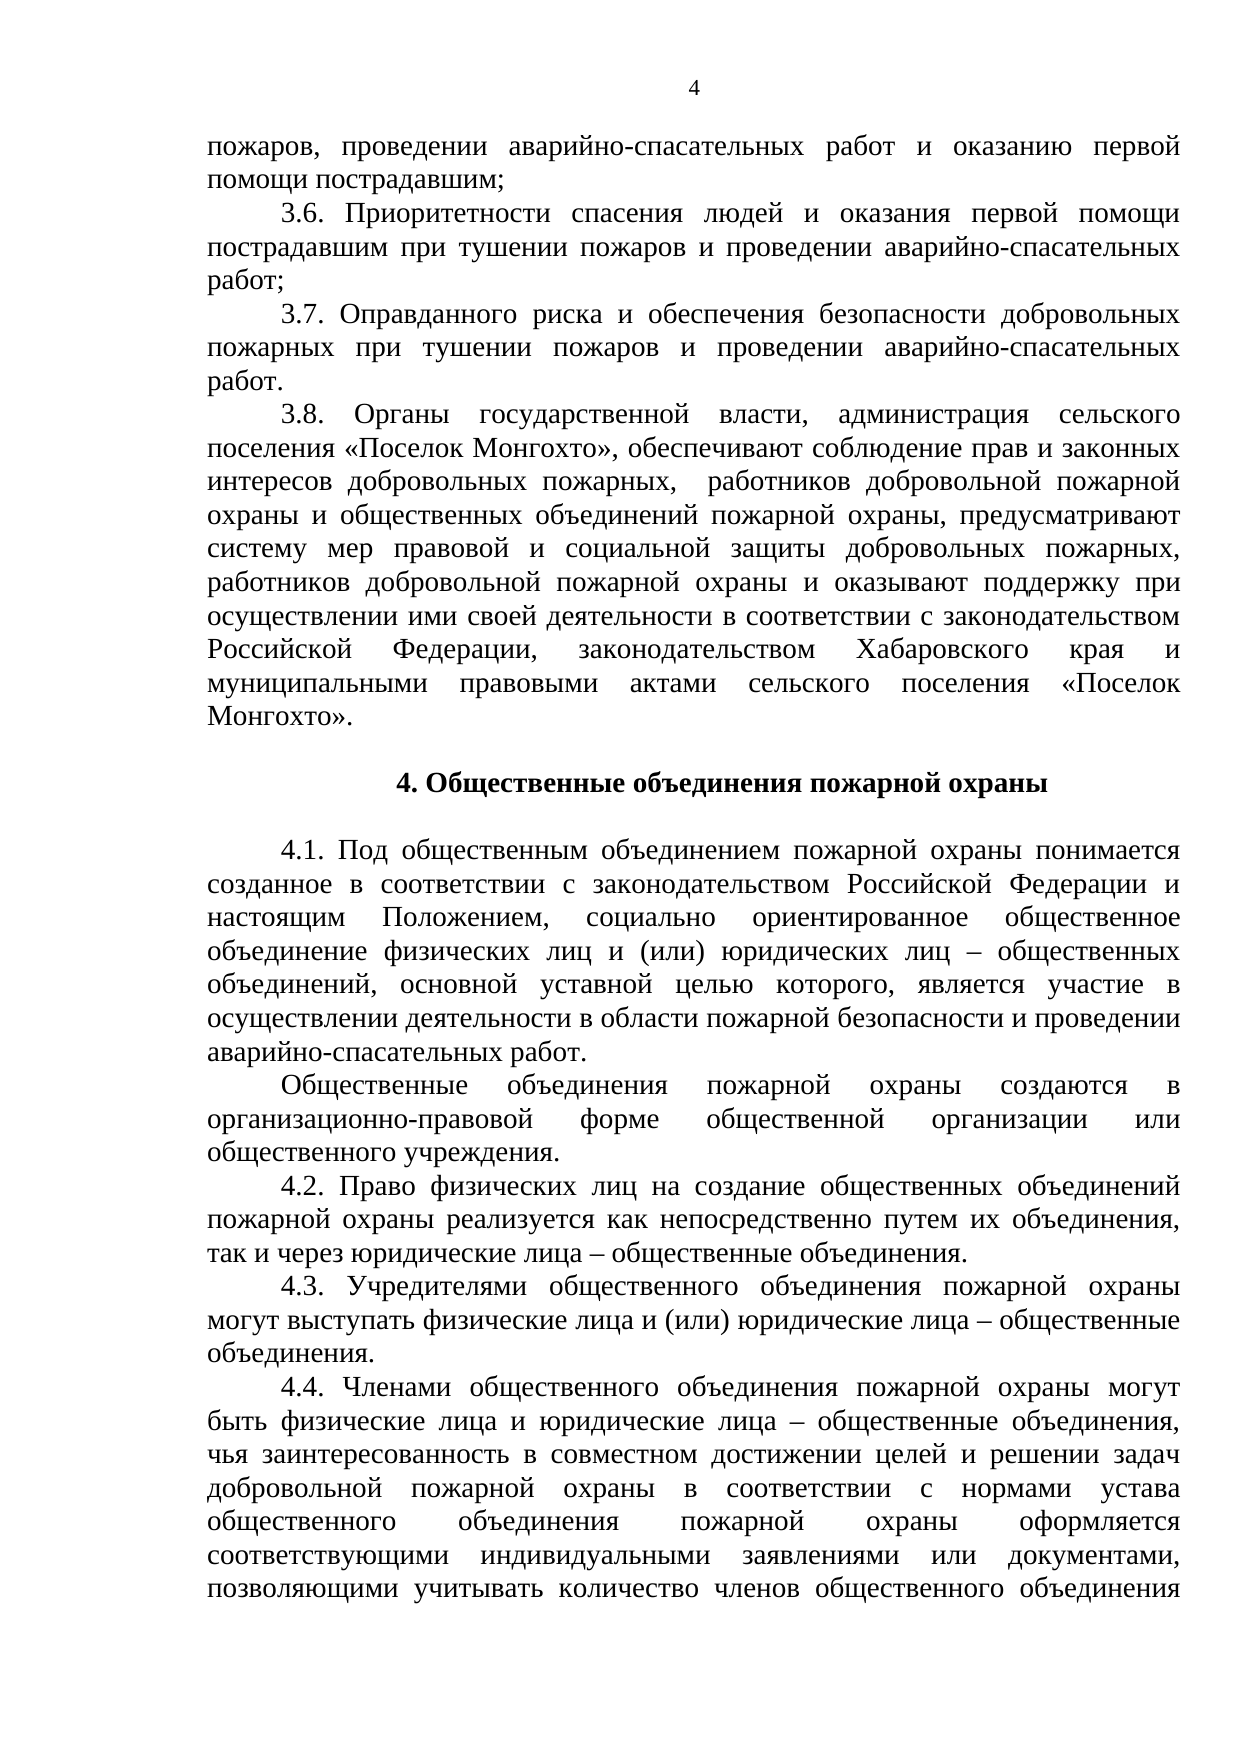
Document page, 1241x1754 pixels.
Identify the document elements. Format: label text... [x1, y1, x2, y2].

text Общественные объединения пожарной охраны создаются в организационно-правовой форме общественной организации или общественного учреждения. [207, 1067, 1181, 1168]
text 3.6. Приоритетности спасения людей и оказания первой помощи пострадавшим при тушении пожаров и проведении аварийно-спасательных работ; [207, 195, 1181, 296]
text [207, 128, 1181, 195]
text 4. Общественные объединения пожарной охраны [207, 765, 1181, 799]
text 4.1. Под общественным объединением пожарной охраны понимается созданное в соответствии с законодательством Российской Федерации и настоящим Положением, социально ориентированное общественное объединение физических лиц и (или) юридических лиц – общественных объединений, основной уставной целью которого, является участие в осуществлении деятельности в области пожарной безопасности и проведении аварийно-спасательных работ. [207, 832, 1181, 1067]
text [207, 1369, 1181, 1604]
text 4.3. Учредителями общественного объединения пожарной охраны могут выступать физические лица и (или) юридические лица – общественные объединения. [207, 1268, 1181, 1369]
text 3.8. Органы государственной власти, администрация сельского поселения «Поселок Монгохто», обеспечивают соблюдение прав и законных интересов добровольных пожарных, работников добровольной пожарной охраны и общественных объединений пожарной охраны, предусматривают систему мер правовой и социальной защиты добровольных пожарных, работников добровольной пожарной охраны и оказывают поддержку при осуществлении ими своей деятельности в соответствии с законодательством Российской Федерации, законодательством Хабаровского края и муниципальными правовыми актами сельского поселения «Поселок Монгохто». [207, 396, 1181, 732]
text 3.7. Оправданного риска и обеспечения безопасности добровольных пожарных при тушении пожаров и проведении аварийно-спасательных работ. [207, 296, 1181, 396]
text 4.2. Право физических лиц на создание общественных объединений пожарной охраны реализуется как непосредственно путем их объединения, так и через юридические лица – общественные объединения. [207, 1168, 1181, 1268]
